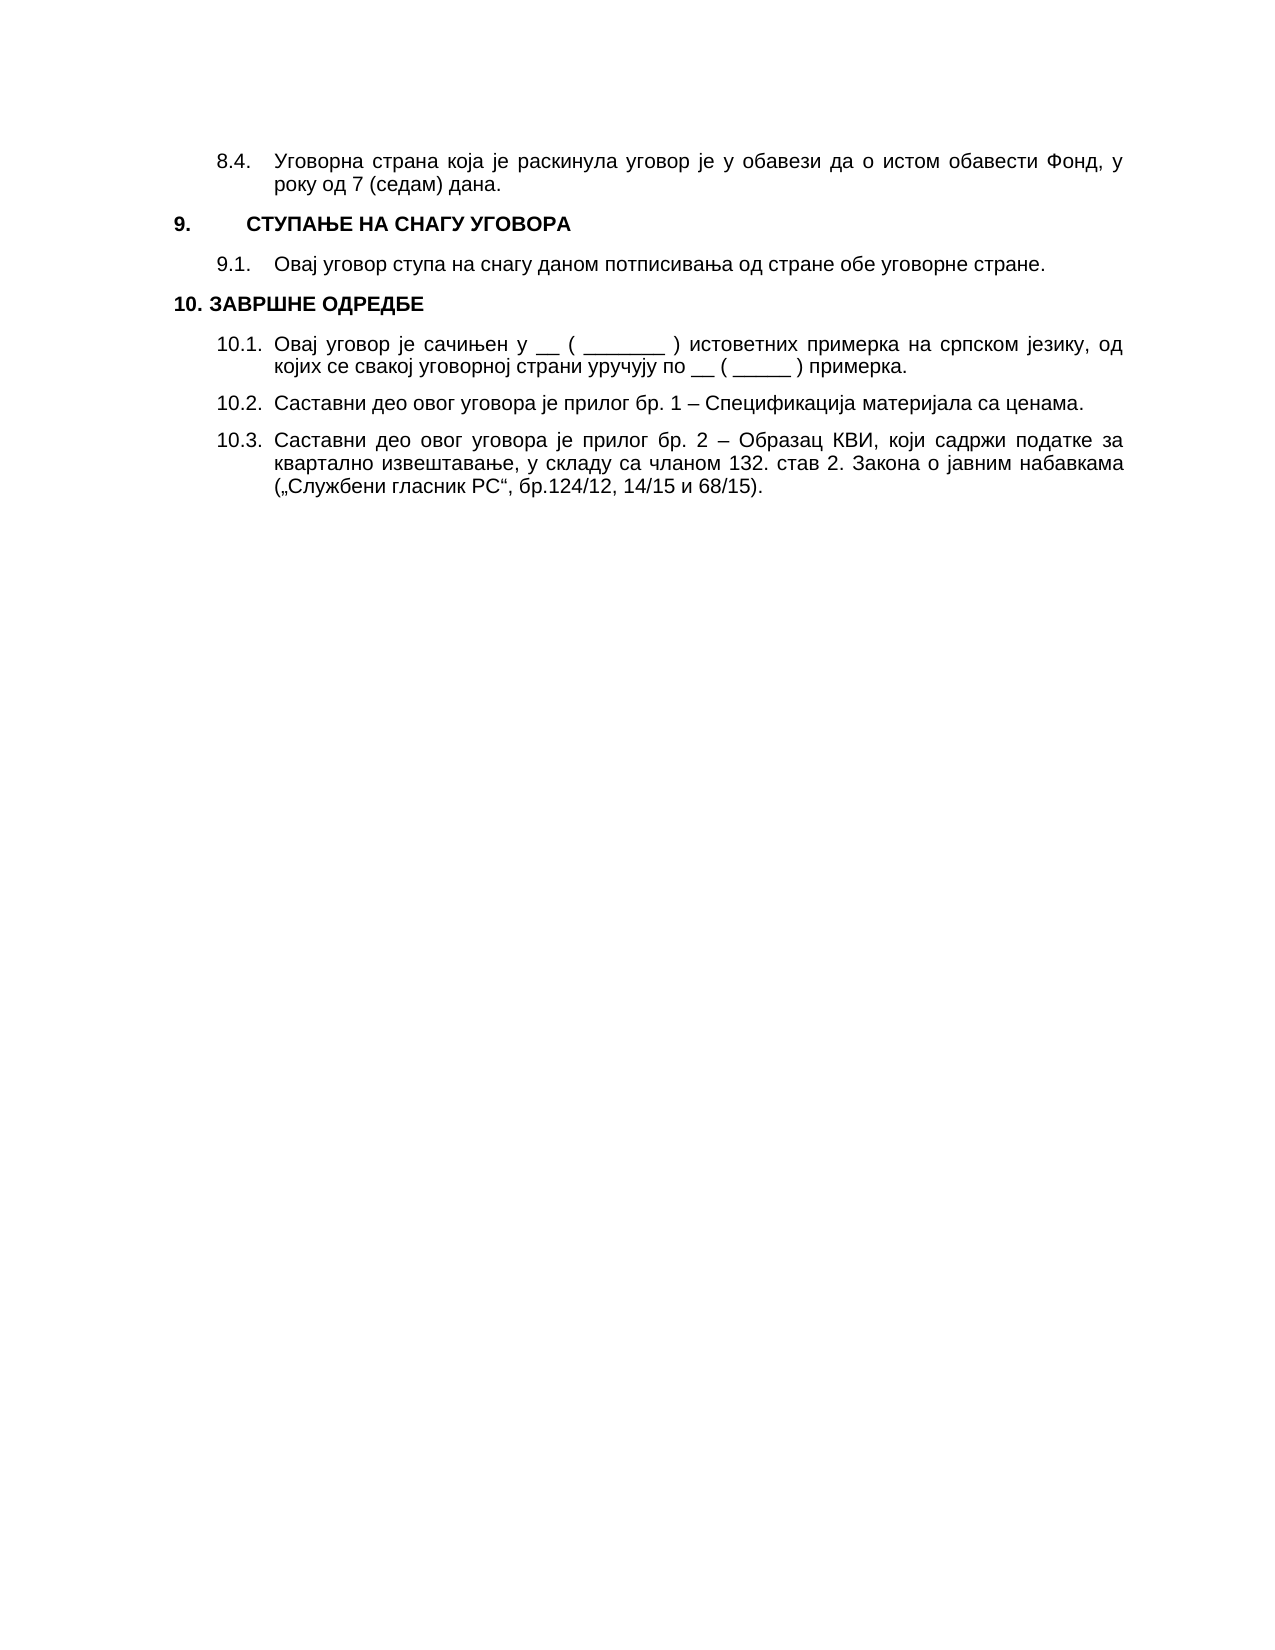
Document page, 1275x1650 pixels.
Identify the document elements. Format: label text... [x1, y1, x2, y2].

list Саставни део овог уговора је прилог бр. 1 – Спецификација материјала са ценама. [216, 392, 1125, 415]
list Уговорна страна која је раскинула уговор је у обавези да о истом обавести Фонд, у року од 7 (седам) дана. [216, 150, 1125, 196]
list Овај уговор ступа на снагу даном потписивања од стране обе уговорне стране. [216, 253, 1125, 276]
list СТУПАЊЕ НА СНАГУ УГОВОРА [174, 212, 1123, 236]
list Овај уговор је сачињен у __ ( _______ ) истоветних примерка на српском језику, од којих се свакој уговорној страни уручују по __ ( _____ ) примерка. [216, 333, 1125, 378]
list Саставни део овог уговора је прилог бр. 2 – Образац КВИ, који садржи податке за квартално извештавање, у складу са чланом 132. став 2. Закона о јавним набавкама („Службени гласник РС“, бр.124/12, 14/15 и 68/15). [216, 429, 1125, 497]
list ЗАВРШНЕ ОДРЕДБЕ [174, 292, 1123, 316]
